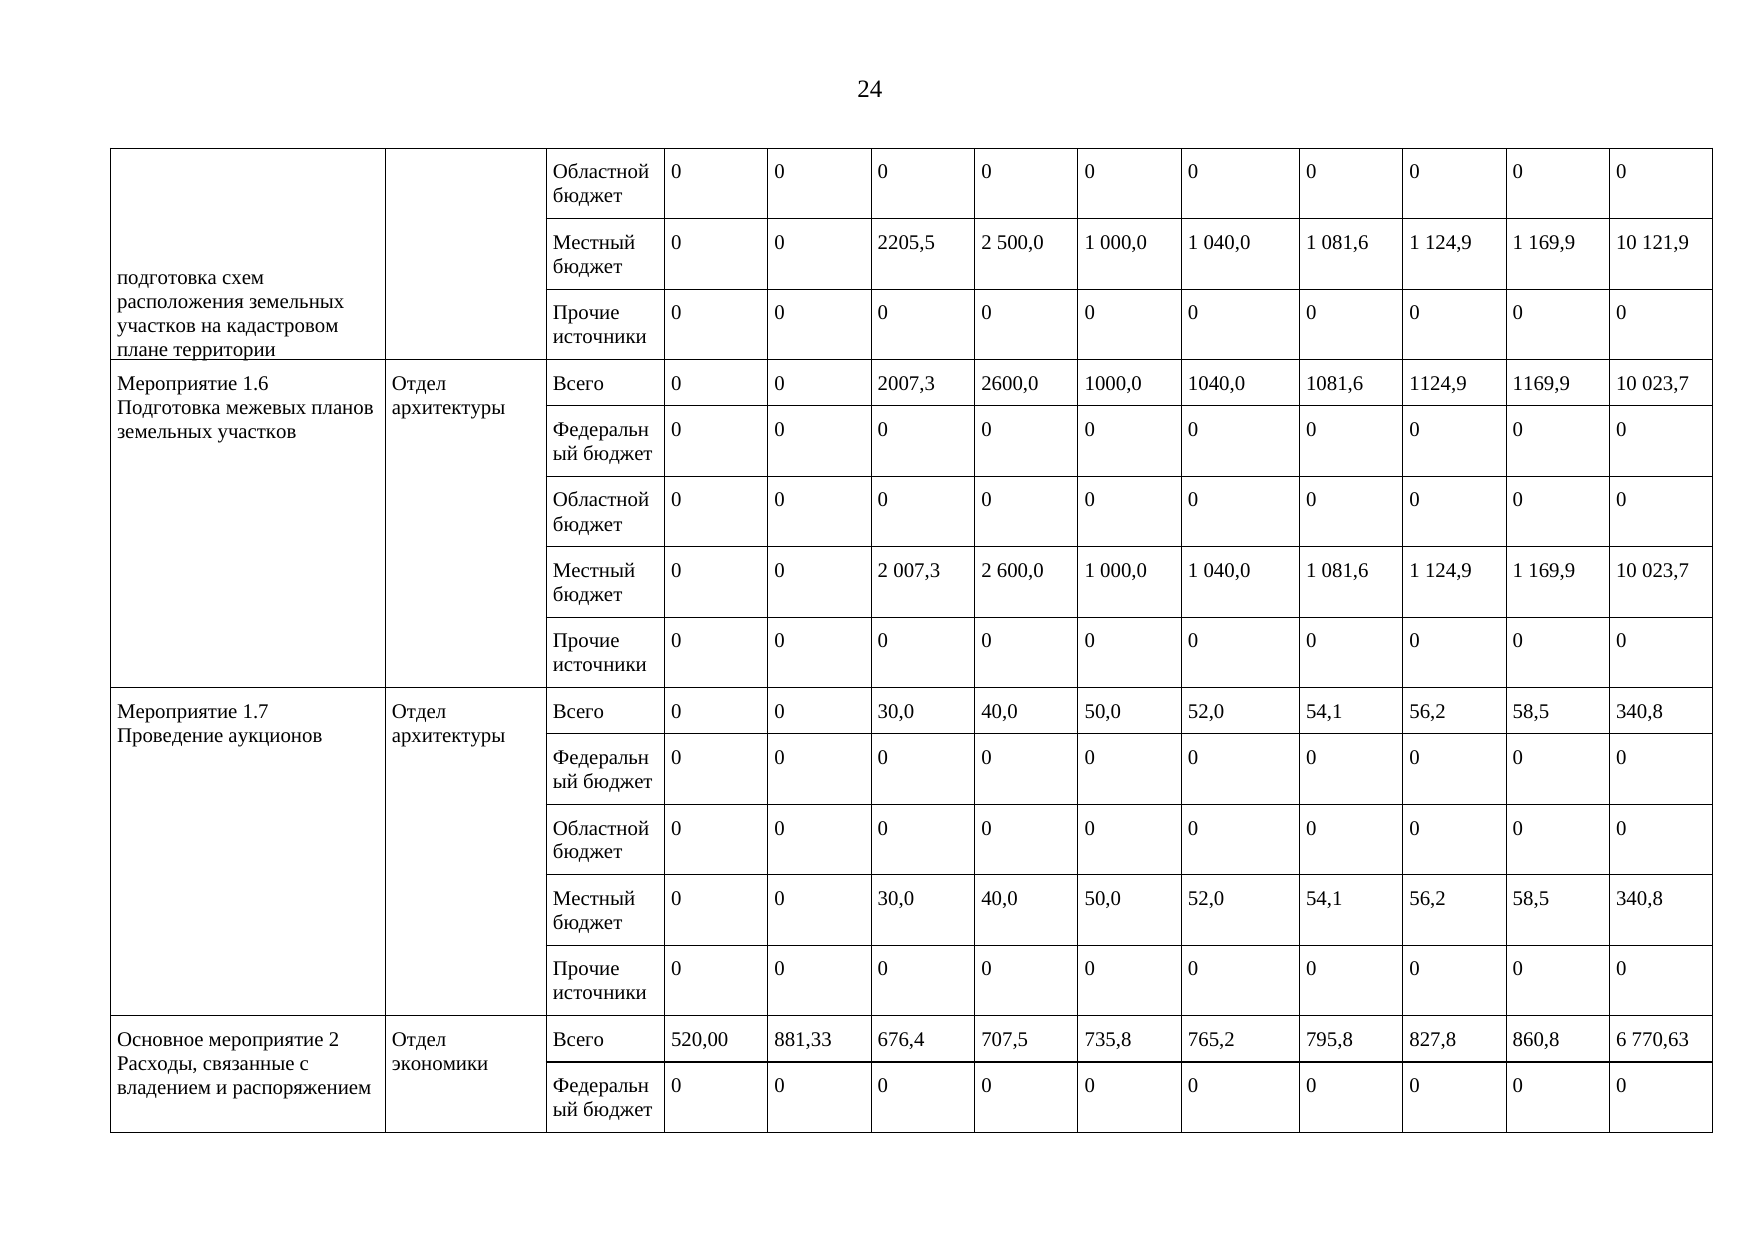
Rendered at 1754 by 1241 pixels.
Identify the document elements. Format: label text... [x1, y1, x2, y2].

table_cell 0 [1507, 946, 1609, 1015]
table_cell 0 [1507, 805, 1609, 874]
table_cell 0 [665, 688, 767, 733]
table_cell Всего [547, 1016, 664, 1061]
table_cell 0 [768, 734, 871, 804]
table_cell 0 [975, 734, 1077, 804]
table_cell 0 [1610, 290, 1712, 359]
table_cell 0 [768, 477, 871, 546]
table_cell Областной бюджет [547, 477, 664, 546]
table_cell 0 [872, 734, 974, 804]
table_cell 10 023,7 [1610, 360, 1712, 405]
table_cell 0 [665, 219, 767, 288]
table_cell 0 [872, 618, 974, 687]
table_cell 0 [1403, 618, 1506, 687]
table_cell 56,2 [1403, 688, 1506, 733]
table_cell 0 [1078, 734, 1181, 804]
table_cell 0 [1300, 290, 1402, 359]
table_cell 0 [1610, 406, 1712, 476]
table_cell Местный бюджет [547, 547, 664, 617]
table_cell 1 169,9 [1507, 547, 1609, 617]
table_cell 0 [768, 547, 871, 617]
table_cell 707,5 [975, 1016, 1077, 1061]
table_cell Федеральный бюджет [547, 406, 664, 476]
table_cell 0 [1078, 805, 1181, 874]
table_cell 1 169,9 [1507, 219, 1609, 288]
table_cell 0 [1078, 406, 1181, 476]
table_cell 0 [1507, 1063, 1609, 1132]
table_cell 0 [1300, 618, 1402, 687]
table_cell 795,8 [1300, 1016, 1402, 1061]
table_cell 0 [975, 477, 1077, 546]
table_cell 0 [665, 618, 767, 687]
table_cell 54,1 [1300, 875, 1402, 944]
table_cell 2 500,0 [975, 219, 1077, 288]
table_cell 1 040,0 [1182, 547, 1299, 617]
table_cell Областной бюджет [547, 805, 664, 874]
table_cell 0 [1078, 477, 1181, 546]
table_cell 0 [872, 406, 974, 476]
table_cell 0 [1507, 734, 1609, 804]
table_cell Федеральный бюджет [547, 1063, 664, 1132]
table_cell 1 124,9 [1403, 547, 1506, 617]
table_cell 0 [1182, 477, 1299, 546]
table_cell 0 [1300, 946, 1402, 1015]
table_cell 0 [768, 149, 871, 218]
table_cell 0 [872, 290, 974, 359]
table_cell 1000,0 [1078, 360, 1181, 405]
table_cell 0 [1507, 477, 1609, 546]
table_cell 0 [1403, 946, 1506, 1015]
table_cell 0 [872, 1063, 974, 1132]
table_cell Местный бюджет [547, 219, 664, 288]
table_cell 0 [768, 1063, 871, 1132]
table_cell 0 [1300, 1063, 1402, 1132]
table_cell 0 [1403, 149, 1506, 218]
table_cell Федеральный бюджет [547, 734, 664, 804]
table_cell 56,2 [1403, 875, 1506, 944]
table_cell 0 [1610, 946, 1712, 1015]
table_cell 0 [1507, 149, 1609, 218]
table_cell 0 [1403, 1063, 1506, 1132]
table_cell 52,0 [1182, 875, 1299, 944]
table_cell Отдел архитектуры [386, 360, 546, 687]
table_cell 0 [768, 875, 871, 944]
table_cell 0 [1610, 149, 1712, 218]
table_cell 2600,0 [975, 360, 1077, 405]
table_cell 0 [768, 688, 871, 733]
table_cell 0 [1300, 734, 1402, 804]
table_cell 1 081,6 [1300, 219, 1402, 288]
table_cell 54,1 [1300, 688, 1402, 733]
table_cell 0 [1507, 406, 1609, 476]
table_cell 0 [1610, 805, 1712, 874]
table_cell 0 [872, 149, 974, 218]
table_cell 0 [1078, 1063, 1181, 1132]
table_cell 520,00 [665, 1016, 767, 1061]
table_cell 2007,3 [872, 360, 974, 405]
table_cell 0 [665, 946, 767, 1015]
table_cell 0 [975, 946, 1077, 1015]
table_cell 340,8 [1610, 688, 1712, 733]
table_cell 0 [1610, 477, 1712, 546]
table_cell 0 [1403, 406, 1506, 476]
table_cell 0 [1403, 734, 1506, 804]
table_cell 1 124,9 [1403, 219, 1506, 288]
table_cell 0 [1182, 406, 1299, 476]
table_cell 0 [1300, 406, 1402, 476]
table_cell 0 [1078, 290, 1181, 359]
table_cell 0 [1182, 946, 1299, 1015]
table_cell 58,5 [1507, 875, 1609, 944]
table_cell Прочие источники [547, 946, 664, 1015]
table_cell 340,8 [1610, 875, 1712, 944]
table_cell 2 007,3 [872, 547, 974, 617]
table_cell 0 [872, 946, 974, 1015]
table_cell 0 [1182, 1063, 1299, 1132]
table_cell 881,33 [768, 1016, 871, 1061]
table_cell 0 [975, 406, 1077, 476]
table_cell 1124,9 [1403, 360, 1506, 405]
table_cell Мероприятие 1.6 Подготовка межевых планов земельных участков [111, 360, 385, 687]
table_cell 0 [665, 875, 767, 944]
table_cell 1 000,0 [1078, 547, 1181, 617]
table_cell 0 [975, 805, 1077, 874]
table_cell 0 [665, 406, 767, 476]
table_cell 0 [768, 290, 871, 359]
table_cell 0 [1182, 290, 1299, 359]
table_cell 1169,9 [1507, 360, 1609, 405]
table_cell Областной бюджет [547, 149, 664, 218]
table_cell 0 [872, 477, 974, 546]
table_cell 6 770,63 [1610, 1016, 1712, 1061]
table_cell Отдел архитектуры [386, 688, 546, 1015]
table_cell 0 [665, 149, 767, 218]
table_cell 40,0 [975, 688, 1077, 733]
table_cell 0 [1182, 149, 1299, 218]
table_cell 1081,6 [1300, 360, 1402, 405]
table_cell 827,8 [1403, 1016, 1506, 1061]
table_cell 0 [975, 618, 1077, 687]
table_cell 0 [1403, 805, 1506, 874]
table_cell 735,8 [1078, 1016, 1181, 1061]
table_cell 40,0 [975, 875, 1077, 944]
table_cell 52,0 [1182, 688, 1299, 733]
table_cell 10 023,7 [1610, 547, 1712, 617]
table_cell 0 [1507, 618, 1609, 687]
table_cell 765,2 [1182, 1016, 1299, 1061]
table_cell 30,0 [872, 688, 974, 733]
table_cell 2205,5 [872, 219, 974, 288]
table_cell 0 [665, 1063, 767, 1132]
table_cell 30,0 [872, 875, 974, 944]
table_cell 0 [1610, 1063, 1712, 1132]
table_cell Местный бюджет [547, 875, 664, 944]
table_cell 0 [1300, 149, 1402, 218]
table_cell 0 [1078, 946, 1181, 1015]
table_cell Всего [547, 360, 664, 405]
table_cell 0 [1182, 805, 1299, 874]
table_cell Всего [547, 688, 664, 733]
table_cell 0 [768, 406, 871, 476]
table_cell 0 [768, 618, 871, 687]
table_cell 0 [975, 290, 1077, 359]
table_cell 860,8 [1507, 1016, 1609, 1061]
table_cell 0 [768, 946, 871, 1015]
table_cell 0 [665, 290, 767, 359]
table_cell 0 [975, 1063, 1077, 1132]
table_cell 0 [1300, 477, 1402, 546]
table_cell 1 040,0 [1182, 219, 1299, 288]
table_cell 50,0 [1078, 688, 1181, 733]
table_cell 58,5 [1507, 688, 1609, 733]
table_cell 0 [1078, 149, 1181, 218]
table_cell 2 600,0 [975, 547, 1077, 617]
table_cell 0 [1610, 734, 1712, 804]
table_cell 10 121,9 [1610, 219, 1712, 288]
table_cell 0 [1403, 290, 1506, 359]
table_cell Прочие источники [547, 618, 664, 687]
table_cell 0 [975, 149, 1077, 218]
table_cell 0 [665, 805, 767, 874]
table_cell Мероприятие 1.7 Проведение аукционов [111, 688, 385, 1015]
table_cell 1 081,6 [1300, 547, 1402, 617]
table_cell 0 [1403, 477, 1506, 546]
table_cell 0 [665, 547, 767, 617]
table_cell 0 [665, 360, 767, 405]
table_cell 0 [1300, 805, 1402, 874]
table_cell Прочие источники [547, 290, 664, 359]
table_cell 1040,0 [1182, 360, 1299, 405]
table_cell 50,0 [1078, 875, 1181, 944]
table_cell 0 [1078, 618, 1181, 687]
table_cell 0 [1182, 618, 1299, 687]
table_cell 0 [1610, 618, 1712, 687]
table_cell 0 [768, 360, 871, 405]
table_cell Отдел экономики [386, 1016, 546, 1132]
table_cell 0 [1182, 734, 1299, 804]
table_cell 1 000,0 [1078, 219, 1181, 288]
table_cell 0 [872, 805, 974, 874]
table_cell 0 [1507, 290, 1609, 359]
table_cell 0 [665, 734, 767, 804]
table_cell 0 [665, 477, 767, 546]
table_cell 676,4 [872, 1016, 974, 1061]
table_cell 0 [768, 805, 871, 874]
table_cell 0 [768, 219, 871, 288]
table_cell Основное мероприятие 2 Расходы, связанные с владением и распоряжением имуществом, находящимся в муниципальной собственности [111, 1016, 385, 1132]
